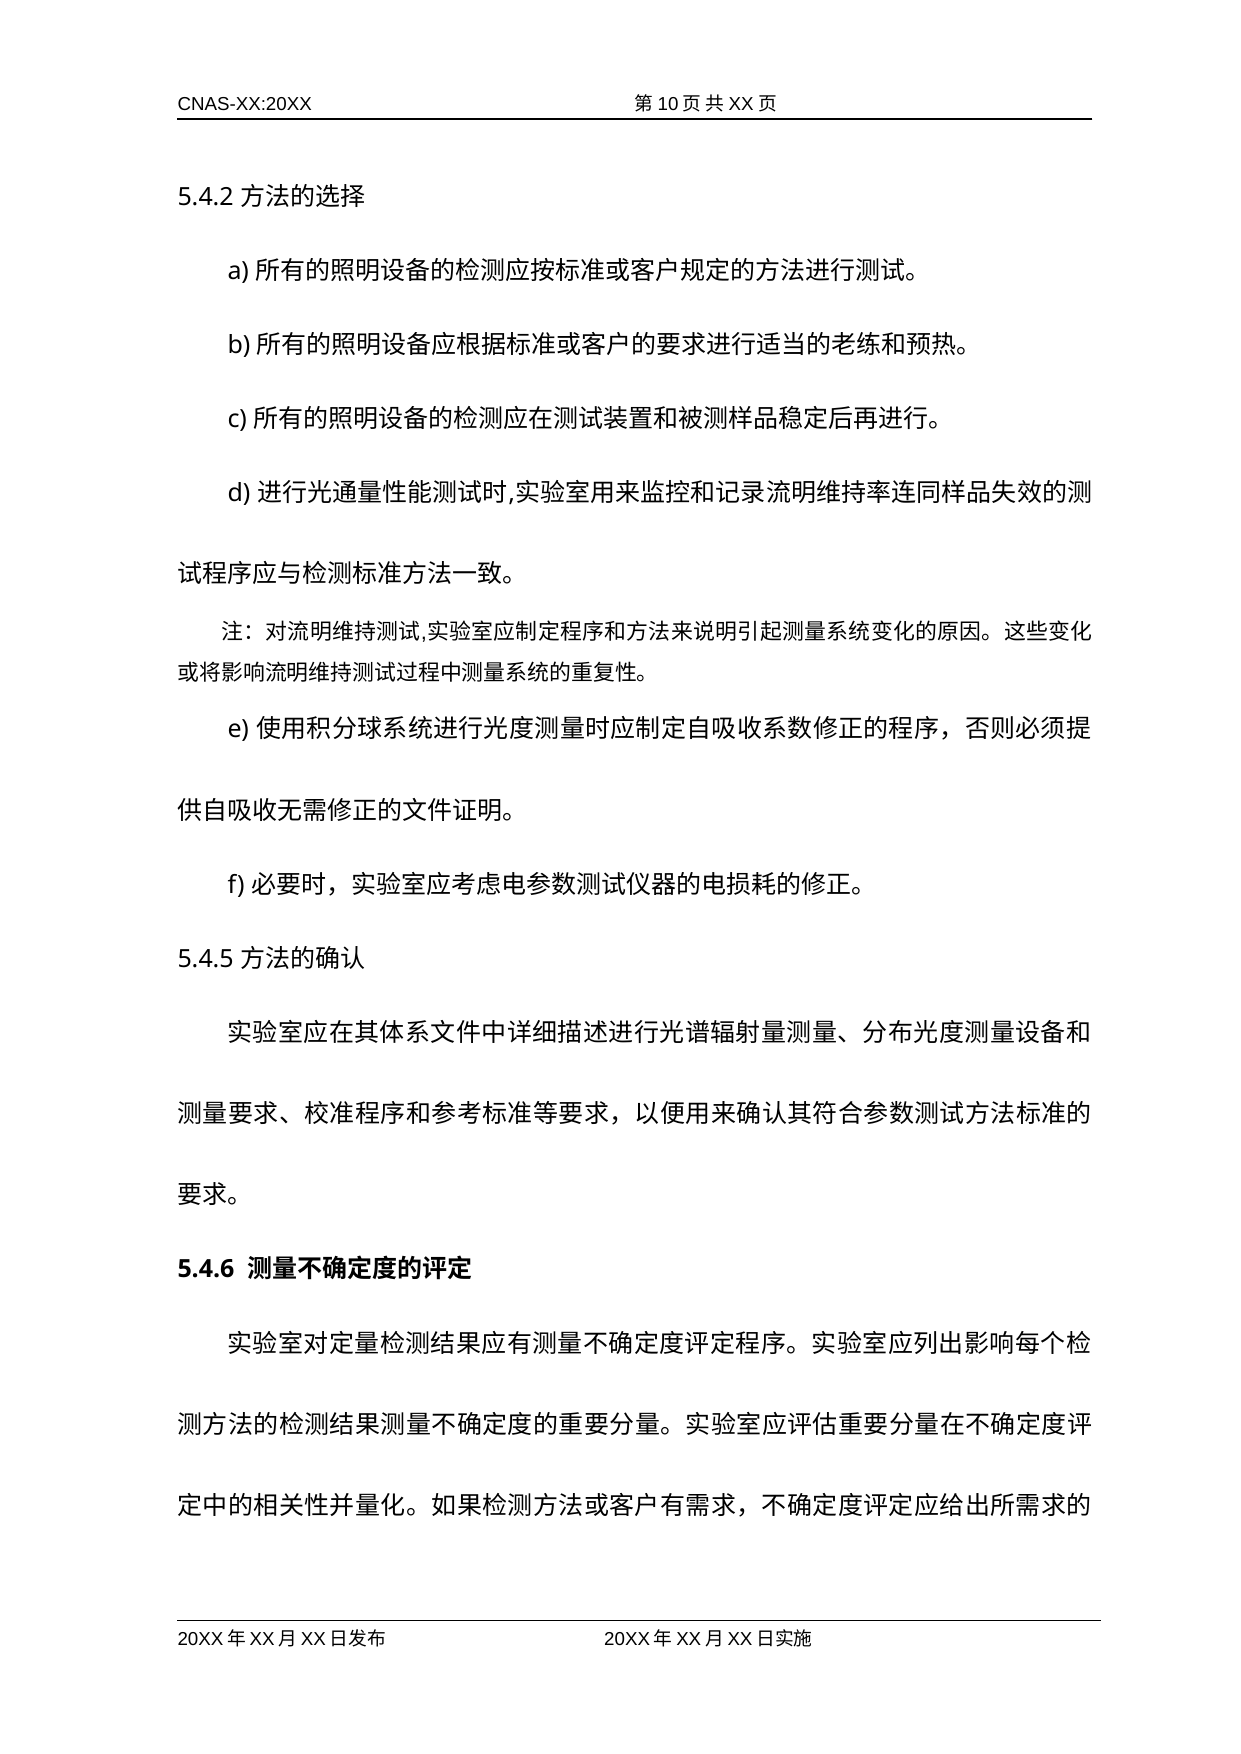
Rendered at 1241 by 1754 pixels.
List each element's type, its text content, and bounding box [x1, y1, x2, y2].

text 5.4.6 测量不确定度的评定 [177, 1234, 1092, 1299]
text d) 进行光通量性能测试时,实验室用来监控和记录流明维持率连同样品失效的测试程序应与检测标准方法一致。 [177, 458, 1092, 604]
text 注：对流明维持测试,实验室应制定程序和方法来说明引起测量系统变化的原因。这些变化或将影响流明维持测试过程中测量系统的重复性。 [177, 613, 1092, 687]
text a) 所有的照明设备的检测应按标准或客户规定的方法进行测试。 [177, 236, 1092, 301]
text 实验室应在其体系文件中详细描述进行光谱辐射量测量、分布光度测量设备和测量要求、校准程序和参考标准等要求，以便用来确认其符合参数测试方法标准的要求。 [177, 998, 1092, 1226]
text 5.4.2 方法的选择 [177, 162, 1092, 227]
text 5.4.5 方法的确认 [177, 924, 1092, 989]
text c) 所有的照明设备的检测应在测试装置和被测样品稳定后再进行。 [177, 384, 1092, 449]
text f) 必要时，实验室应考虑电参数测试仪器的电损耗的修正。 [177, 850, 1092, 915]
text e) 使用积分球系统进行光度测量时应制定自吸收系数修正的程序，否则必须提供自吸收无需修正的文件证明。 [177, 694, 1092, 841]
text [177, 1309, 1092, 1536]
text b) 所有的照明设备应根据标准或客户的要求进行适当的老练和预热。 [177, 310, 1092, 375]
